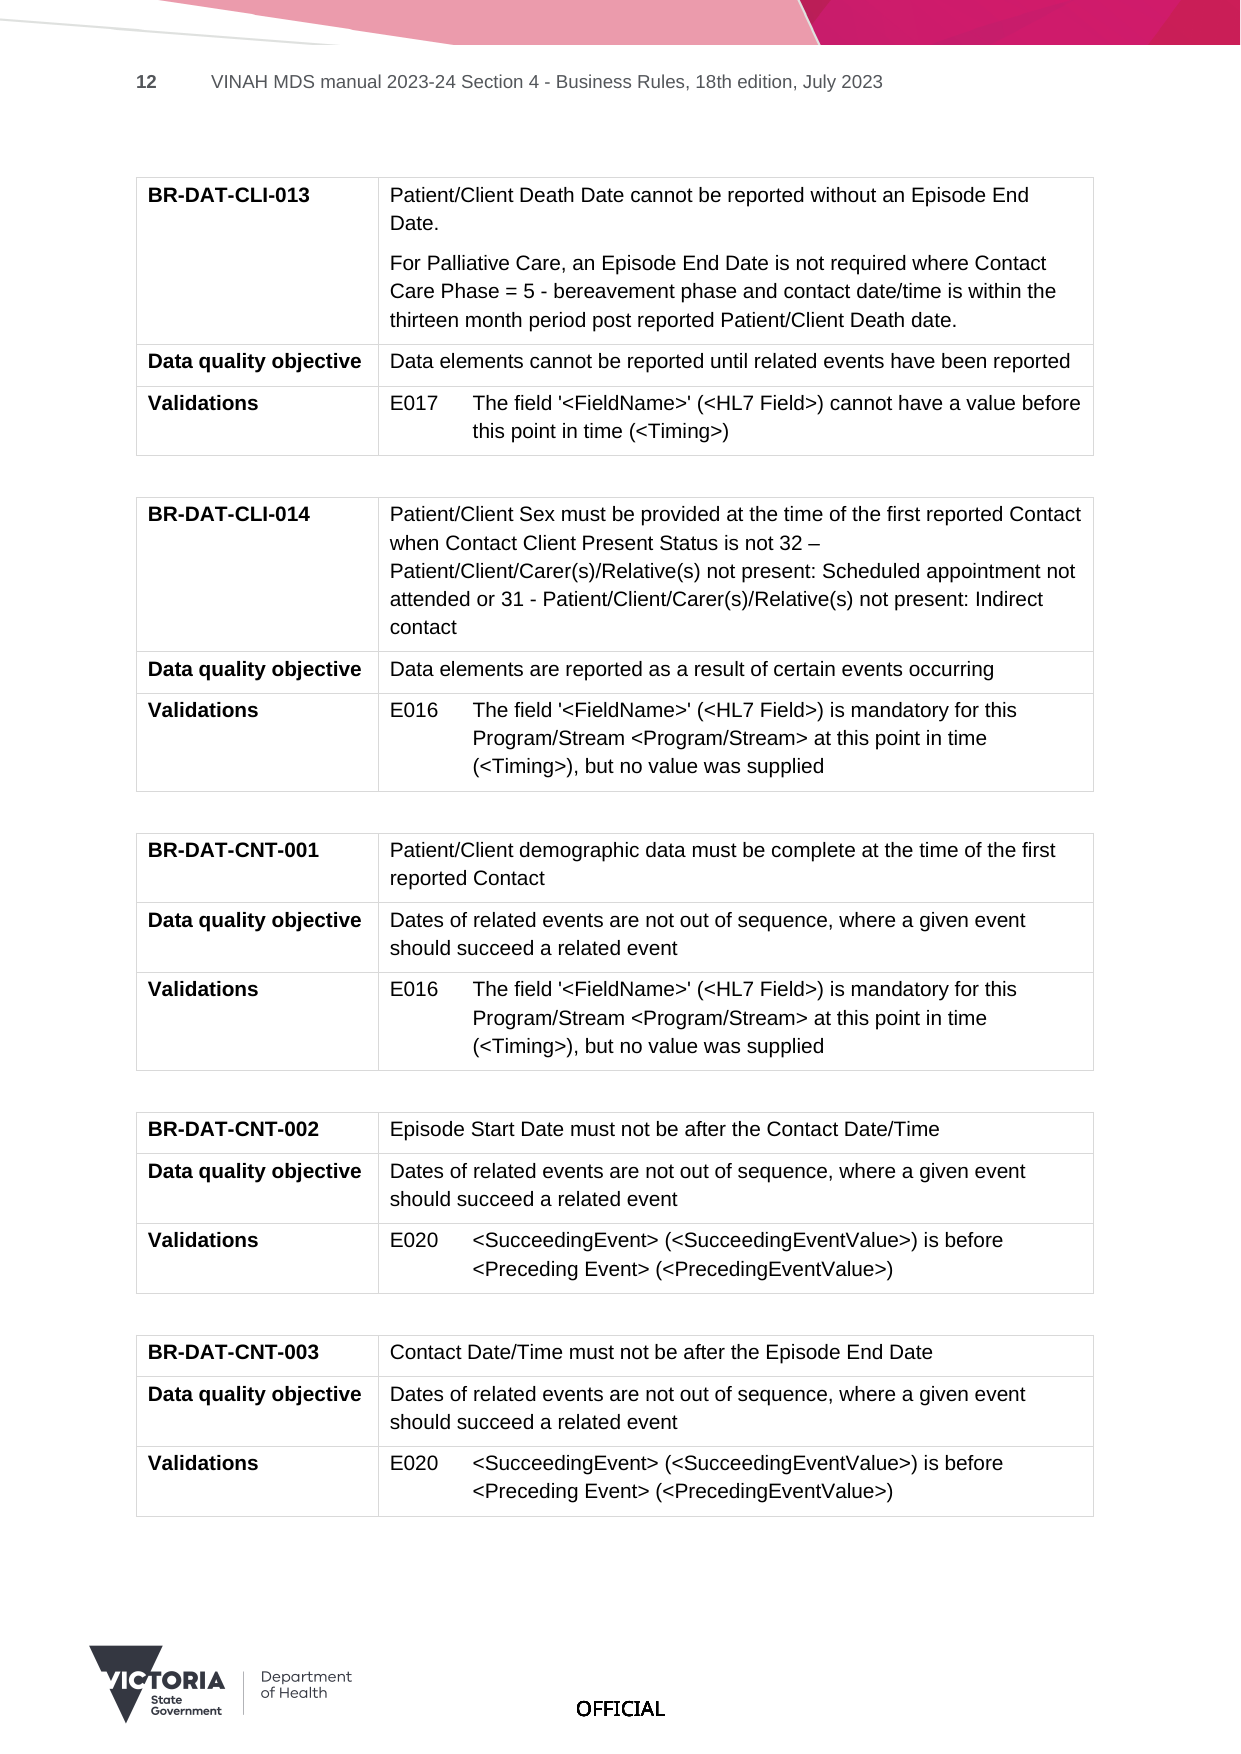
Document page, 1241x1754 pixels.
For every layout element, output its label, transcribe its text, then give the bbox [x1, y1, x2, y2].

table_header BR-DAT-CNT-001 [137, 834, 378, 902]
table_cell Validations [137, 694, 378, 791]
table_cell Data quality objective [137, 345, 378, 386]
table_cell E016 The field '<FieldName>' (<HL7 Field>) is mandatory for this Program/Stream <Program/Stream> at this point in time (<Timing>), but no value was supplied [379, 973, 1093, 1070]
table_cell Data elements are reported as a result of certain events occurring [379, 652, 1093, 693]
table_cell E017 The field '<FieldName>' (<HL7 Field>) cannot have a value before this point in time (<Timing>) [379, 387, 1093, 455]
table_cell Data quality objective [137, 903, 378, 972]
table_header BR-DAT-CLI-013 [137, 178, 378, 344]
table_cell Dates of related events are not out of sequence, where a given event should succeed a related event [379, 1377, 1093, 1446]
table_cell E020 <SucceedingEvent> (<SucceedingEventValue>) is before <Preceding Event> (<PrecedingEventValue>) [379, 1224, 1093, 1293]
table_cell E016 The field '<FieldName>' (<HL7 Field>) is mandatory for this Program/Stream <Program/Stream> at this point in time (<Timing>), but no value was supplied [379, 694, 1093, 791]
table_cell Validations [137, 1224, 378, 1293]
picture [0, 1600, 1241, 1754]
table_cell Dates of related events are not out of sequence, where a given event should succeed a related event [379, 1154, 1093, 1223]
picture [0, 0, 1241, 45]
table_header BR-DAT-CNT-002 [137, 1113, 378, 1153]
table_header BR-DAT-CNT-003 [137, 1336, 378, 1376]
table_header Patient/Client demographic data must be complete at the time of the first reported Contact [379, 834, 1093, 902]
table_header Episode Start Date must not be after the Contact Date/Time [379, 1113, 1093, 1153]
table_header Patient/Client Death Date cannot be reported without an Episode End Date. For Palliative Care, an Episode End Date is not required where Contact Care Phase = 5 - bereavement phase and contact date/time is within the thirteen month period post reported Patient/Client Death date. [379, 178, 1093, 344]
table_cell Data quality objective [137, 652, 378, 693]
table_cell Dates of related events are not out of sequence, where a given event should succeed a related event [379, 903, 1093, 972]
table_cell E020 <SucceedingEvent> (<SucceedingEventValue>) is before <Preceding Event> (<PrecedingEventValue>) [379, 1447, 1093, 1516]
table_header Contact Date/Time must not be after the Episode End Date [379, 1336, 1093, 1376]
table_cell Data quality objective [137, 1154, 378, 1223]
table_header BR-DAT-CLI-014 [137, 498, 378, 651]
table_cell Validations [137, 1447, 378, 1516]
table_cell Validations [137, 973, 378, 1070]
table_cell Data quality objective [137, 1377, 378, 1446]
table_header Patient/Client Sex must be provided at the time of the first reported Contact when Contact Client Present Status is not 32 – Patient/Client/Carer(s)/Relative(s) not present: Scheduled appointment not attended or 31 - Patient/Client/Carer(s)/Relative(s) not present: Indirect contact [379, 498, 1093, 651]
table_cell Validations [137, 387, 378, 455]
table_cell Data elements cannot be reported until related events have been reported [379, 345, 1093, 386]
